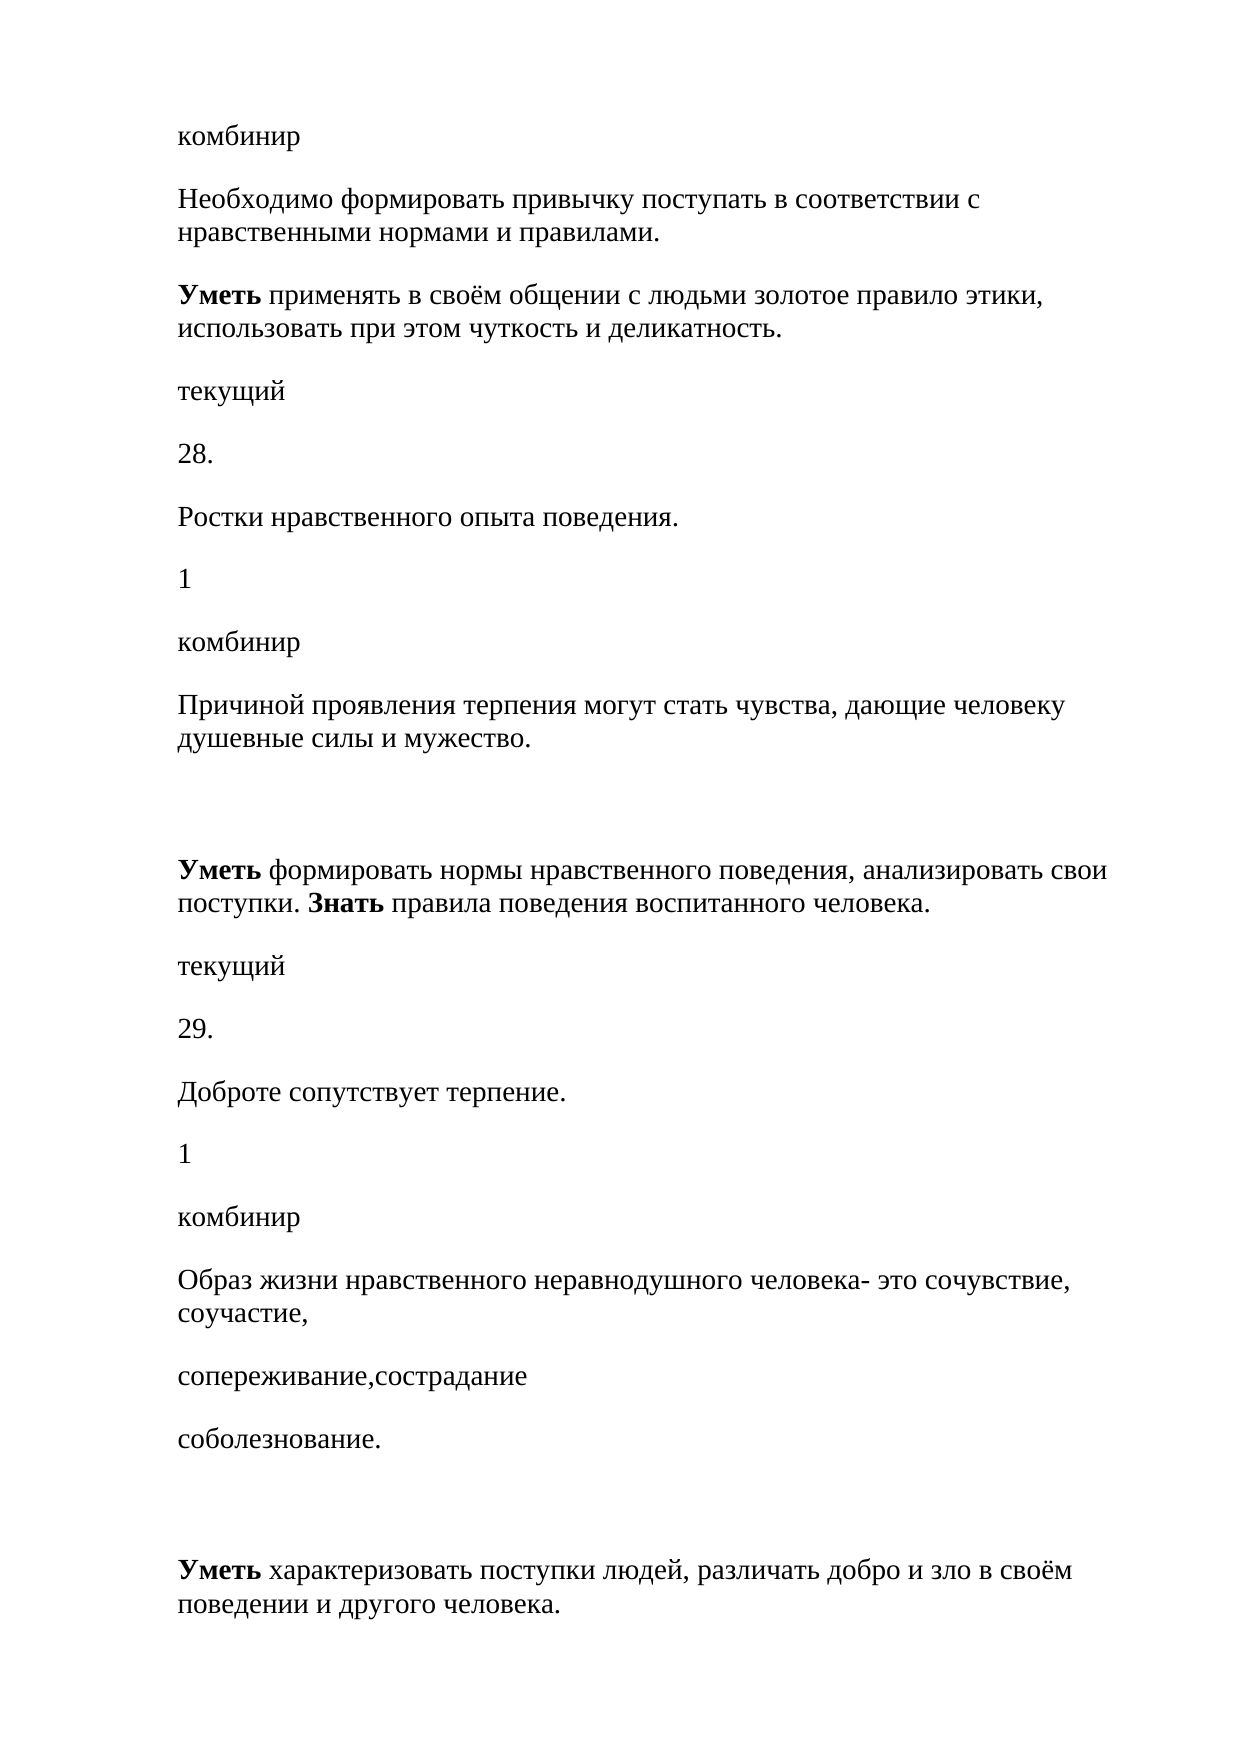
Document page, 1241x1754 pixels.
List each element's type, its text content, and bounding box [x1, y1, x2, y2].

text сопереживание,сострадание [177, 1358, 1152, 1392]
text соболезнование. [177, 1421, 1152, 1454]
text Уметь характеризовать поступки людей, различать добро и зло в своём поведении и другого человека. [177, 1552, 1152, 1619]
text Ростки нравственного опыта поведения. [177, 499, 1152, 532]
text Уметь формировать нормы нравственного поведения, анализировать свои поступки. Знать правила поведения воспитанного человека. [177, 852, 1152, 919]
text комбинир [177, 624, 1152, 658]
text Образ жизни нравственного неравнодушного человека- это сочувствие, соучастие, [177, 1262, 1152, 1329]
text текущий [177, 373, 1152, 407]
text Причиной проявления терпения могут стать чувства, дающие человеку душевные силы и мужество. [177, 687, 1152, 754]
text комбинир [177, 1199, 1152, 1233]
text комбинир [177, 118, 1152, 152]
text Необходимо формировать привычку поступать в соответствии с нравственными нормами и правилами. [177, 181, 1152, 248]
text 1 [177, 1136, 1152, 1170]
text Доброте сопутствует терпение. [177, 1074, 1152, 1107]
text 29. [177, 1011, 1152, 1044]
text 28. [177, 436, 1152, 469]
text текущий [177, 948, 1152, 982]
text 1 [177, 561, 1152, 595]
text Уметь применять в своём общении с людьми золотое правило этики, использовать при этом чуткость и деликатность. [177, 277, 1152, 344]
